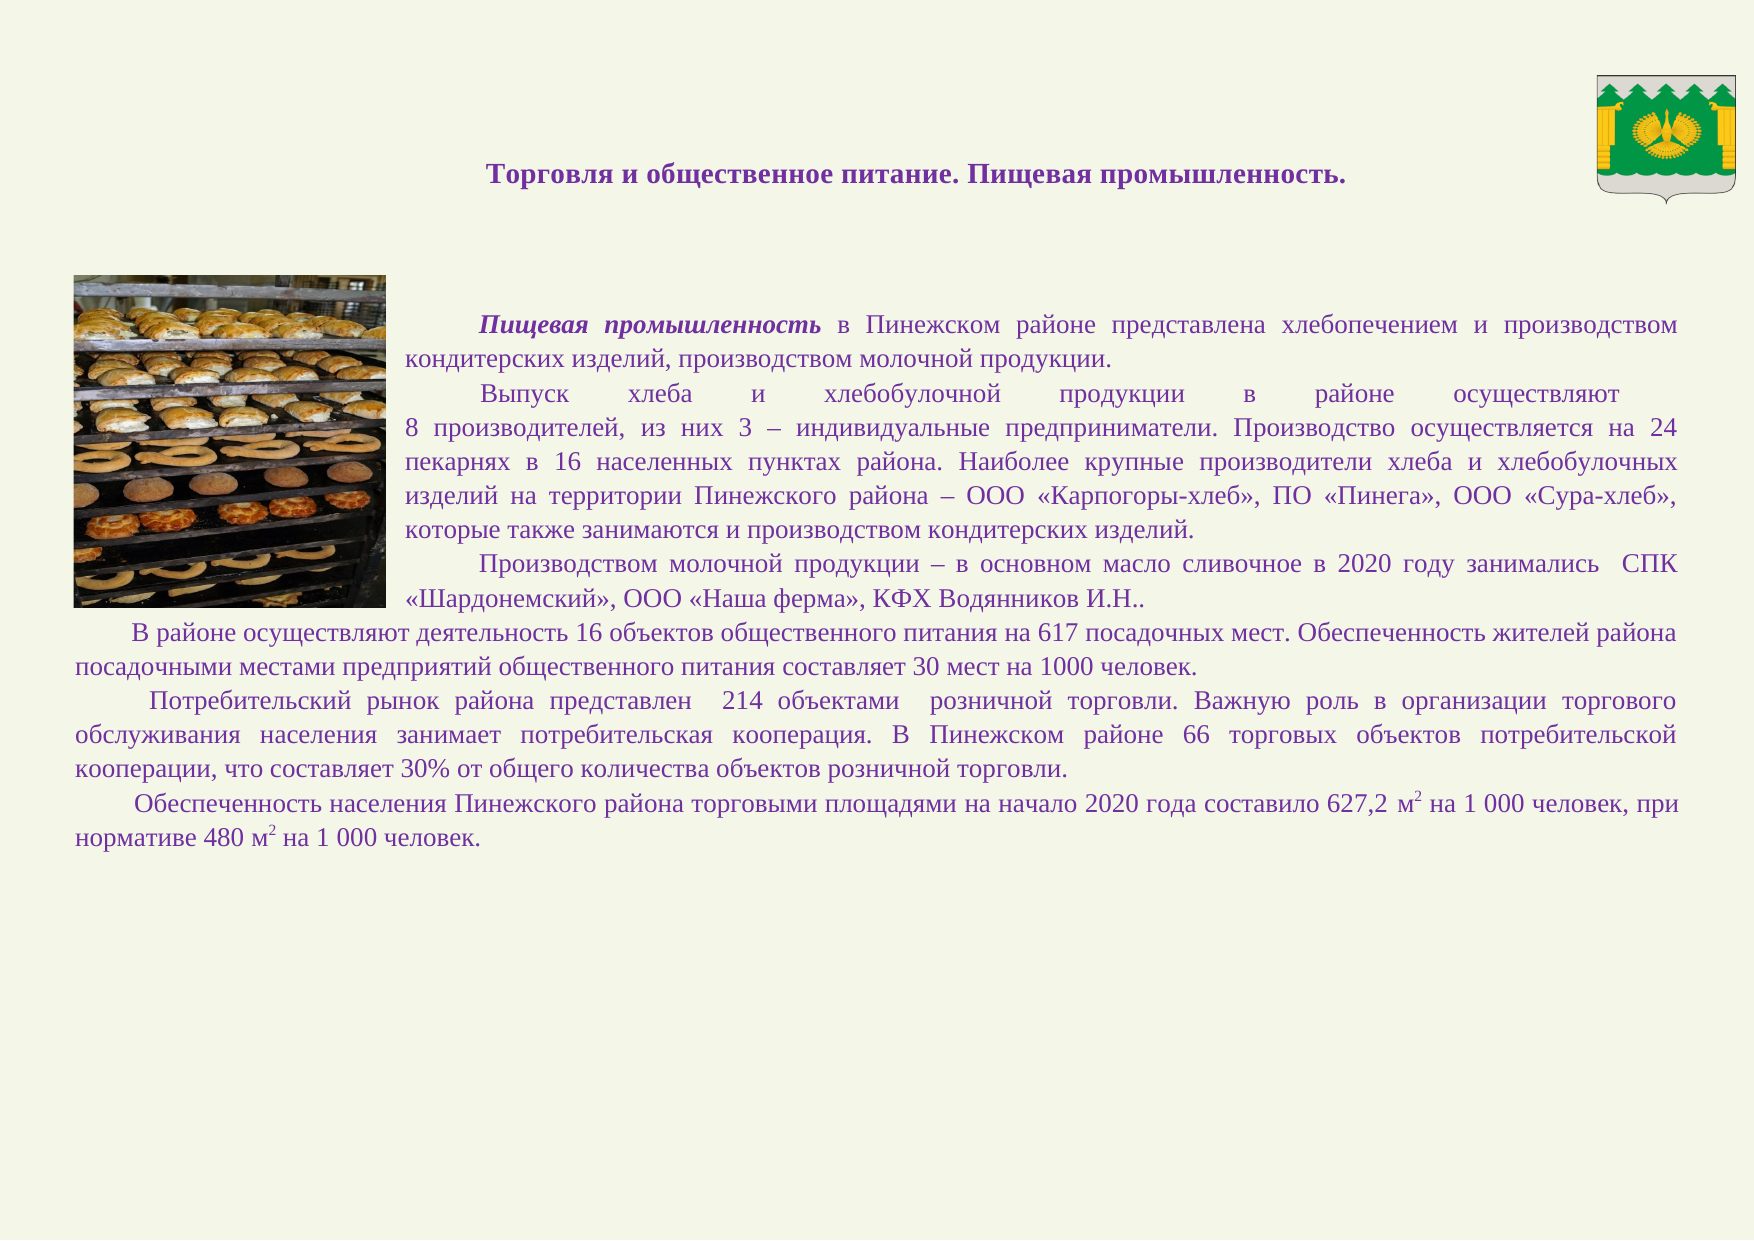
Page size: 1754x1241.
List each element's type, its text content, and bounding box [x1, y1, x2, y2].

text Торговля и общественное питание. Пищевая промышленность. [81, 161, 1679, 189]
text Производством молочной продукции – в основном масло сливочное в 2020 году занимались СПК «Шардонемский», ООО «Наша ферма», КФХ Водянников И.Н.. [75, 547, 1679, 613]
picture [73, 275, 386, 606]
text Выпуск хлеба и хлебобулочной продукции в районе осуществляют 8 производителей, из них 3 – индивидуальные предприниматели. Производство осуществляется на 24 пекарнях в 16 населенных пунктах района. Наиболее крупные производители хлеба и хлебобулочных изделий на территории Пинежского района – ООО «Карпогоры-хлеб», ПО «Пинега», ООО «Сура-хлеб», которые также занимаются и производством кондитерских изделий. [386, 377, 1679, 544]
text В районе осуществляют деятельность 16 объектов общественного питания на 617 посадочных мест. Обеспеченность жителей района посадочными местами предприятий общественного питания составляет 30 мест на 1000 человек. [75, 616, 1679, 681]
text Потребительский рынок района представлен 214 объектами розничной торговли. Важную роль в организации торгового обслуживания населения занимает потребительская кооперация. В Пинежском районе 66 торговых объектов потребительской кооперации, что составляет 30% от общего количества объектов розничной торговли. [75, 684, 1679, 784]
picture [1596, 75, 1736, 206]
text Пищевая промышленность в Пинежском районе представлена хлебопечением и производством кондитерских изделий, производством молочной продукции. [386, 308, 1679, 374]
text Обеспеченность населения Пинежского района торговыми площадями на начало 2020 года составило 627,2 м2 на 1 000 человек, при нормативе 480 м2 на 1 000 человек. [75, 787, 1679, 852]
